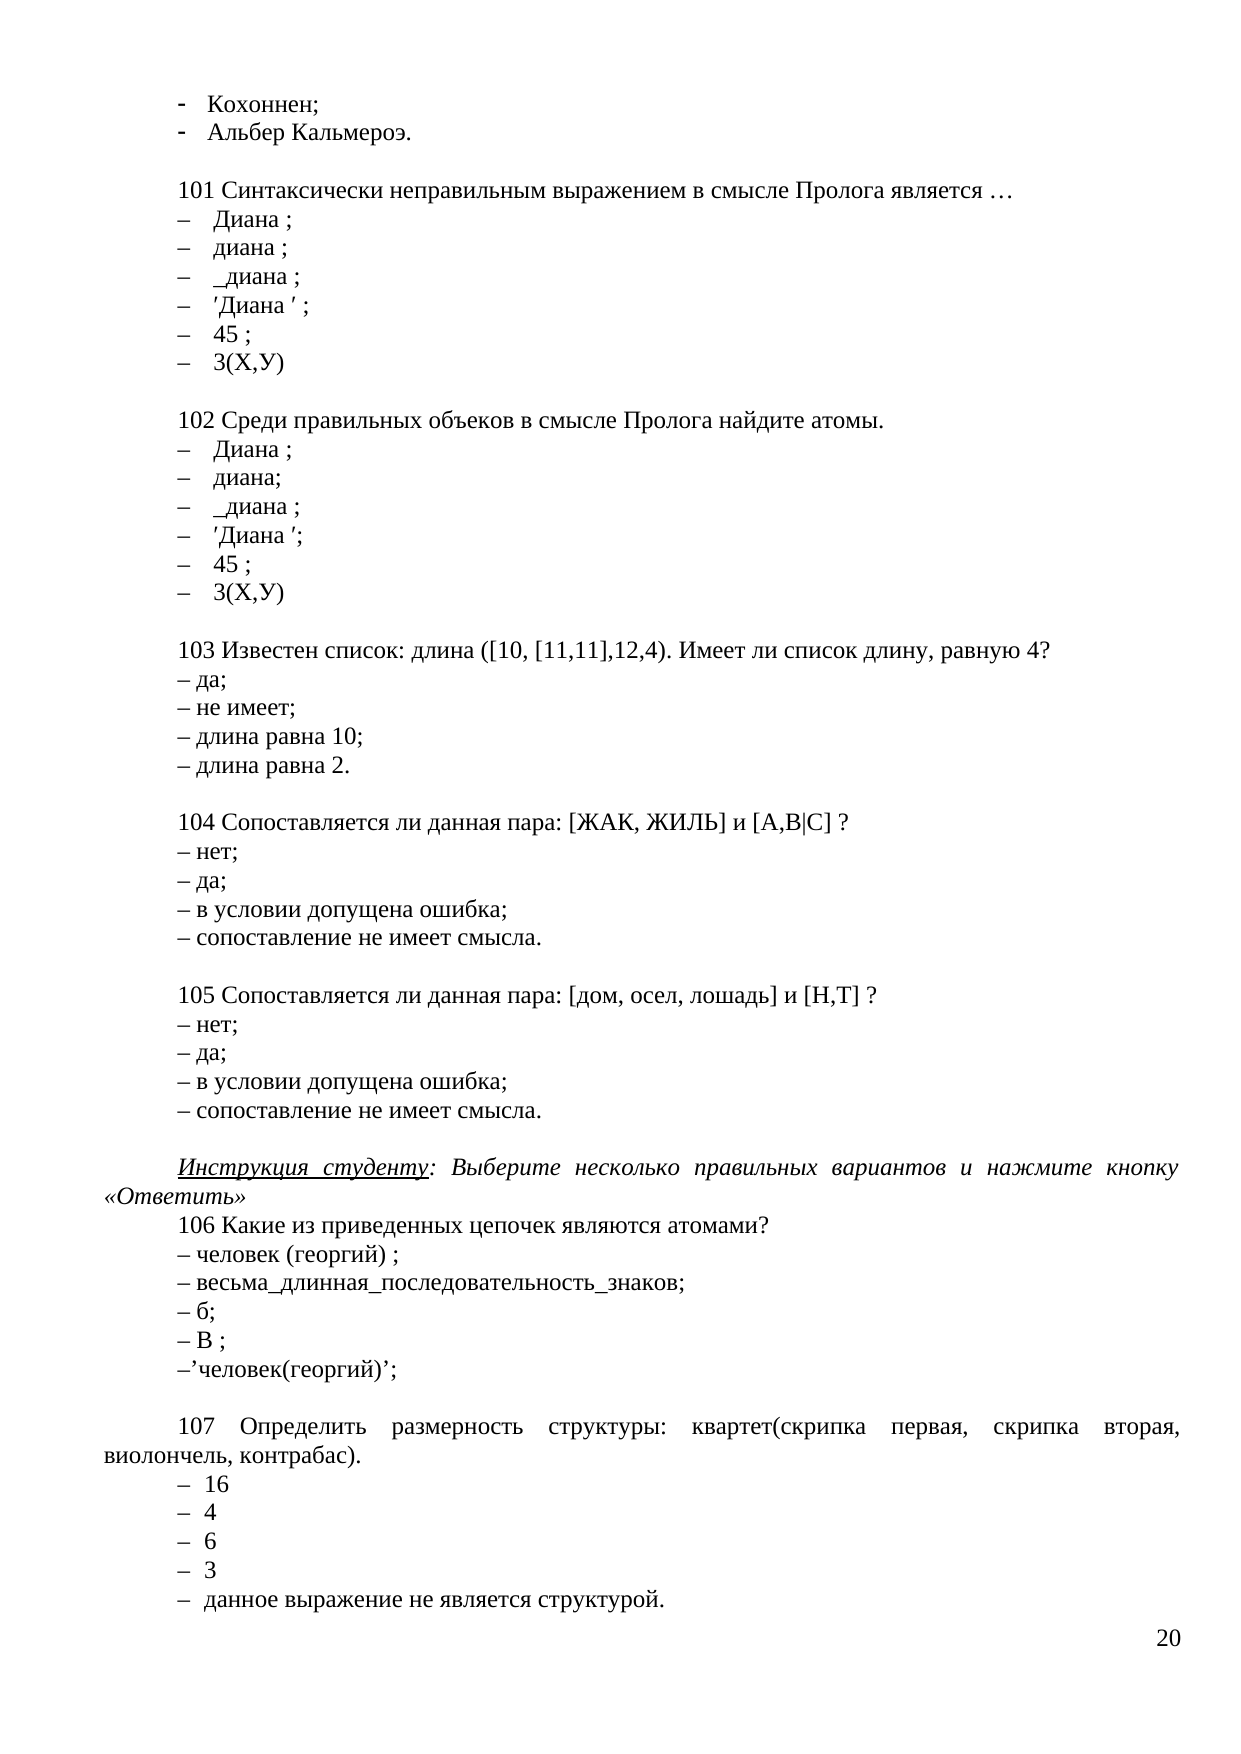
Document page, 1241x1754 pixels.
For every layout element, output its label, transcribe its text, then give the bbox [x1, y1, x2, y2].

text Инструкция студенту: Выберите несколько правильных вариантов и нажмите кнопку «Ответить» [103, 1152, 1181, 1210]
text 102 Среди правильных объеков в смысле Пролога найдите атомы. [103, 405, 1181, 434]
list _диана ; [103, 491, 1181, 520]
text – сопоставление не имеет смысла. [103, 922, 1181, 951]
text – в условии допущена ошибка; [103, 1066, 1181, 1095]
text – б; [103, 1296, 1181, 1325]
list _диана ; [103, 261, 1181, 290]
text –’человек(георгий)’; [103, 1354, 1181, 1382]
text – В ; [103, 1325, 1181, 1354]
list 3(Х,У) [103, 347, 1181, 376]
text – 3 [103, 1555, 1181, 1584]
text – человек (георгий) ; [103, 1239, 1181, 1267]
text 105 Сопоставляется ли данная пара: [дом, осел, лошадь] и [Н,Т] ? [103, 980, 1181, 1009]
text – данное выражение не является структурой. [103, 1584, 1181, 1612]
list Диана ; [103, 204, 1181, 232]
text – 16 [103, 1469, 1181, 1497]
list диана; [103, 462, 1181, 491]
text – 6 [103, 1526, 1181, 1555]
list ′Диана ′; [103, 520, 1181, 549]
text – 4 [103, 1497, 1181, 1526]
text – длина равна 10; [103, 721, 1181, 750]
text – нет; [103, 836, 1181, 865]
list Кохоннен; [103, 89, 1181, 117]
list Диана ; [103, 434, 1181, 462]
text 103 Известен список: длина ([10, [11,11],12,4). Имеет ли список длину, равную 4? [103, 635, 1181, 664]
list Альбер Кальмероэ. [103, 117, 1181, 146]
text – да; [103, 664, 1181, 692]
list 45 ; [103, 319, 1181, 347]
text 104 Сопоставляется ли данная пара: [ЖАК, ЖИЛЬ] и [А,В|С] ? [103, 807, 1181, 836]
text 107 Определить размерность структуры: квартет(скрипка первая, скрипка вторая, виолончель, контрабас). [103, 1411, 1181, 1469]
list 45 ; [103, 549, 1181, 577]
list 3(Х,У) [103, 577, 1181, 606]
text 101 Синтаксически неправильным выражением в смысле Пролога является … [103, 175, 1181, 204]
text – весьма_длинная_последовательность_знаков; [103, 1267, 1181, 1296]
text – сопоставление не имеет смысла. [103, 1095, 1181, 1124]
text 106 Какие из приведенных цепочек являются атомами? [103, 1210, 1181, 1239]
text – в условии допущена ошибка; [103, 894, 1181, 922]
text – не имеет; [103, 692, 1181, 721]
text – да; [103, 1037, 1181, 1066]
text – нет; [103, 1009, 1181, 1037]
text – да; [103, 865, 1181, 894]
list ′Диана ′ ; [103, 290, 1181, 319]
list диана ; [103, 232, 1181, 261]
text – длина равна 2. [103, 750, 1181, 779]
